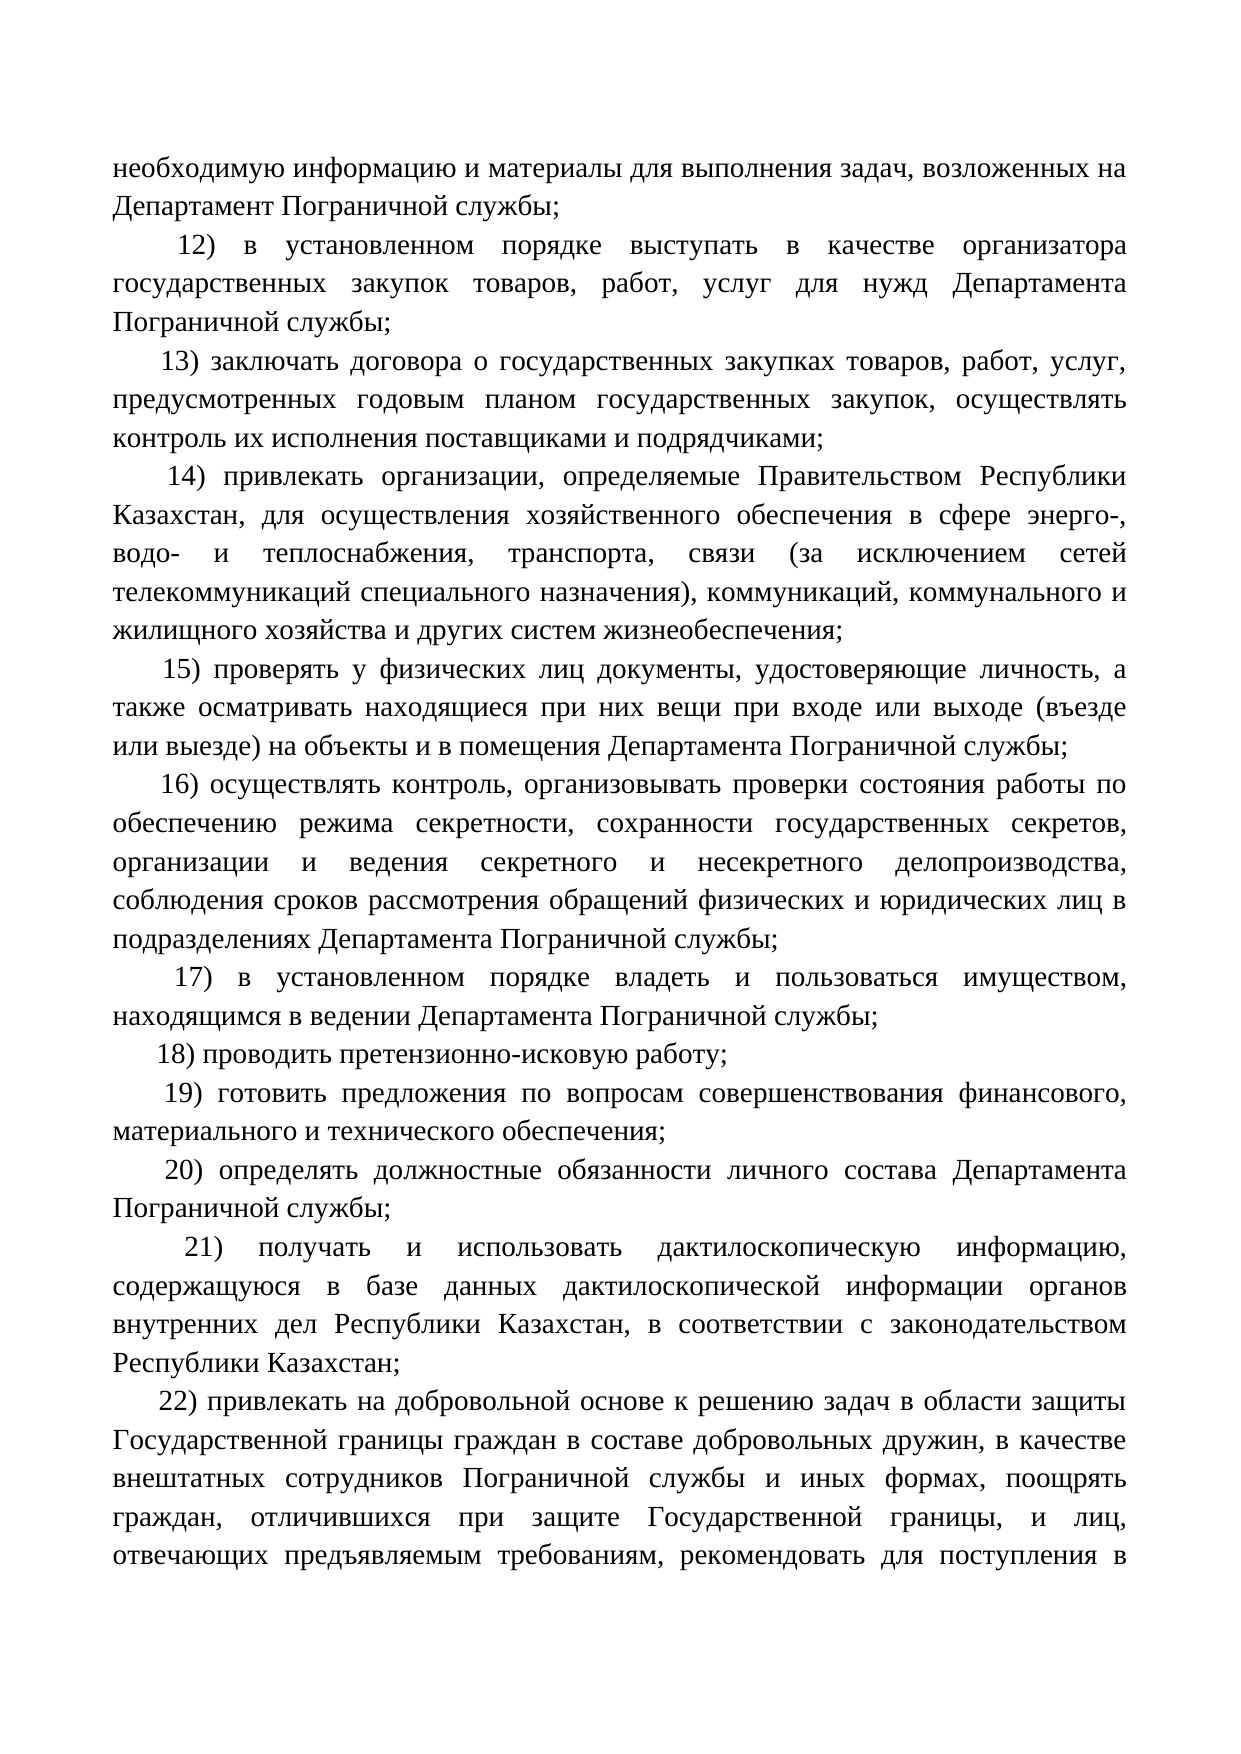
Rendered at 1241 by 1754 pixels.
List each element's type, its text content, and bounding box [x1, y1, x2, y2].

text 13) заключать договора о государственных закупках товаров, работ, услуг, предусмотренных годовым планом государственных закупок, осуществлять контроль их исполнения поставщиками и подрядчиками; [112, 343, 1128, 453]
text 15) проверять у физических лиц документы, удостоверяющие личность, а также осматривать находящиеся при них вещи при входе или выходе (въезде или выезде) на объекты и в помещения Департамента Пограничной службы; [112, 651, 1128, 762]
text 14) привлекать организации, определяемые Правительством Республики Казахстан, для осуществления хозяйственного обеспечения в сфере энерго-, водо- и теплоснабжения, транспорта, связи (за исключением сетей телекоммуникаций специального назначения), коммуникаций, коммунального и жилищного хозяйства и других систем жизнеобеспечения; [112, 458, 1128, 646]
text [112, 150, 1128, 222]
text 21) получать и использовать дактилоскопическую информацию, содержащуюся в базе данных дактилоскопической информации органов внутренних дел Республики Казахстан, в соответствии с законодательством Республики Казахстан; [112, 1229, 1128, 1378]
text 19) готовить предложения по вопросам совершенствования финансового, материального и технического обеспечения; [112, 1075, 1128, 1147]
text 16) осуществлять контроль, организовывать проверки состояния работы по обеспечению режима секретности, сохранности государственных секретов, организации и ведения секретного и несекретного делопроизводства, соблюдения сроков рассмотрения обращений физических и юридических лиц в подразделениях Департамента Пограничной службы; [112, 767, 1128, 954]
text 20) определять должностные обязанности личного состава Департамента Пограничной службы; [112, 1152, 1128, 1224]
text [112, 1383, 1128, 1571]
text 12) в установленном порядке выступать в качестве организатора государственных закупок товаров, работ, услуг для нужд Департамента Пограничной службы; [112, 227, 1128, 338]
text 18) проводить претензионно-исковую работу; [112, 1036, 1128, 1070]
text 17) в установленном порядке владеть и пользоваться имуществом, находящимся в ведении Департамента Пограничной службы; [112, 959, 1128, 1031]
